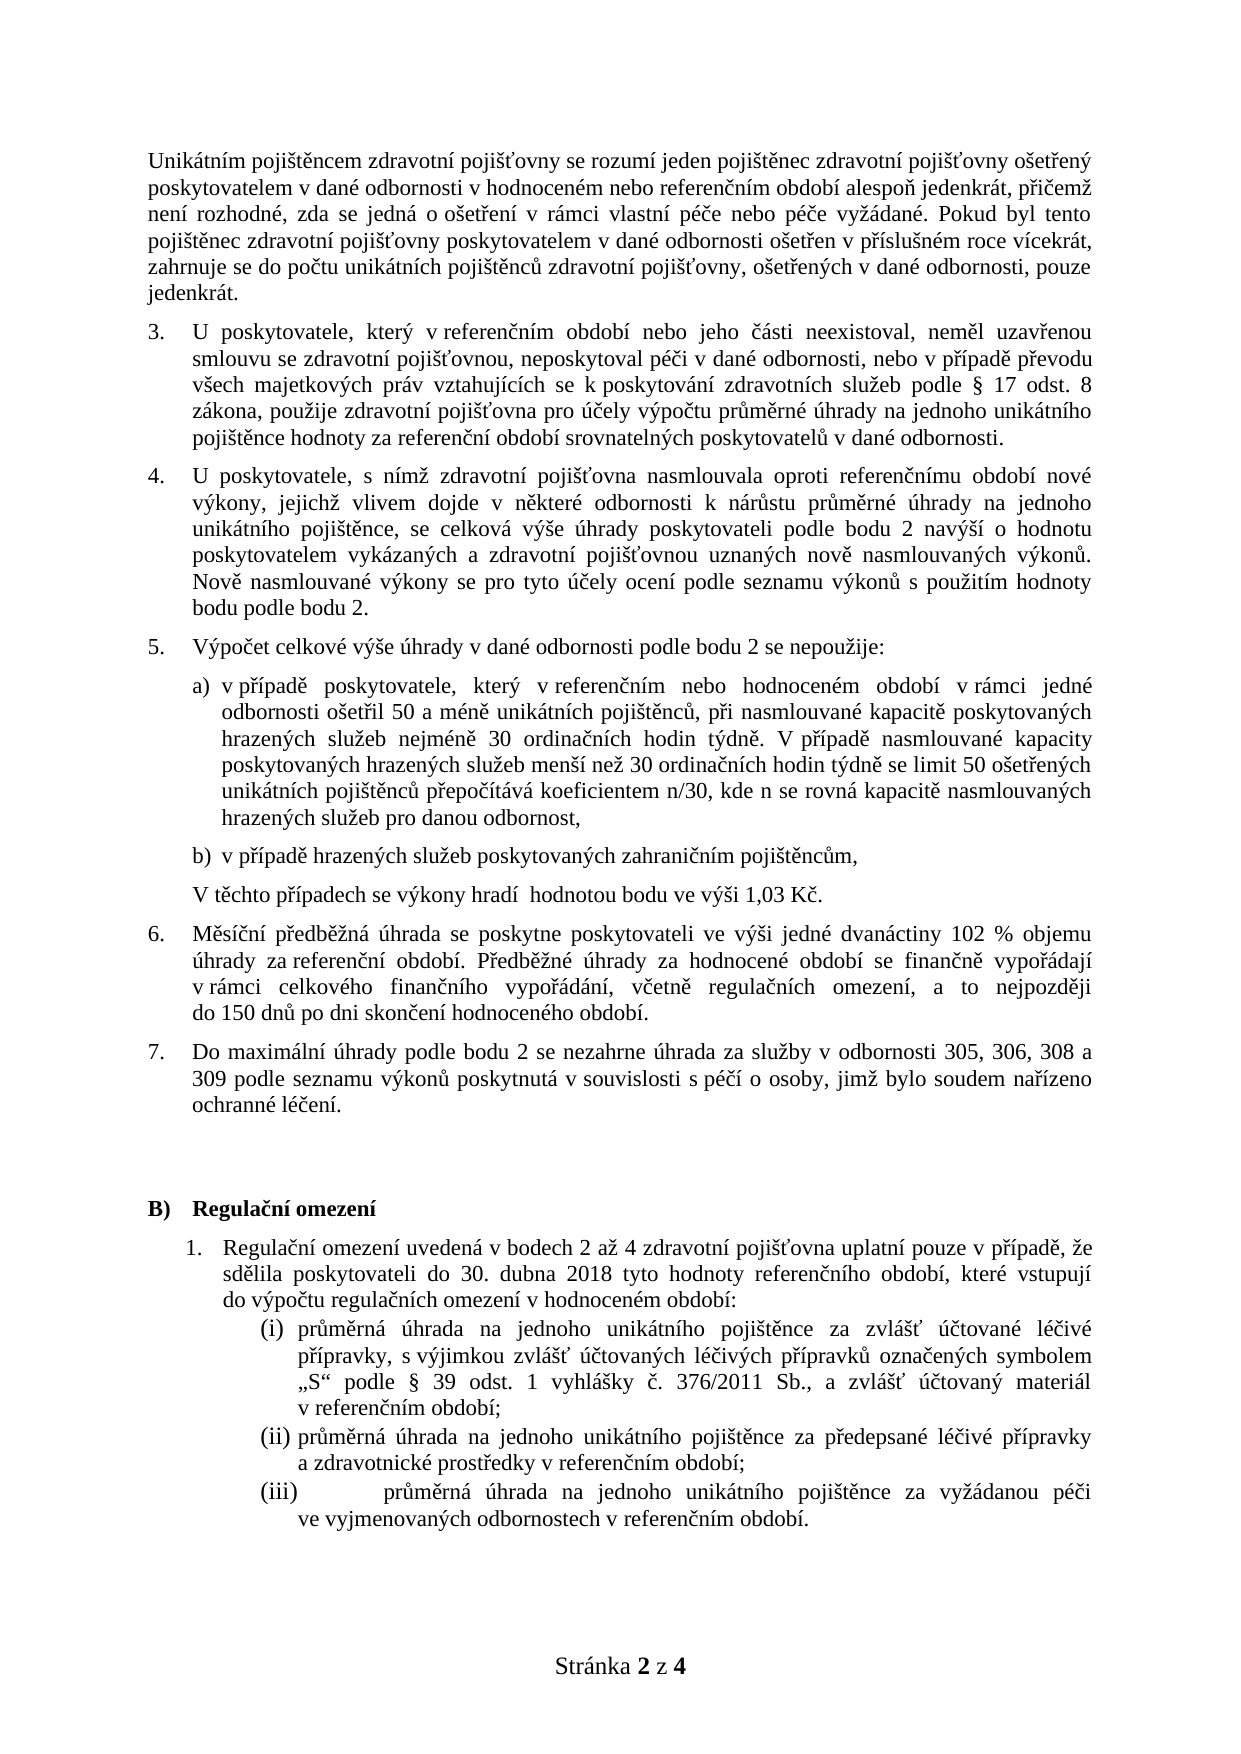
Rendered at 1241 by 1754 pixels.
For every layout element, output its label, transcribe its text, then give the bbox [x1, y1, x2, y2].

list v případě poskytovatele, který v referenčním nebo hodnoceném období v rámci jedné odbornosti ošetřil 50 a méně unikátních pojištěnců, při nasmlouvané kapacitě poskytovaných hrazených služeb nejméně 30 ordinačních hodin týdně. V případě nasmlouvané kapacity poskytovaných hrazených služeb menší než 30 ordinačních hodin týdně se limit 50 ošetřených unikátních pojištěnců přepočítává koeficientem n/30, kde n se rovná kapacitě nasmlouvaných hrazených služeb pro danou odbornost, [192, 672, 1093, 830]
list průměrná úhrada na jednoho unikátního pojištěnce za předepsané léčivé přípravky a zdravotnické prostředky v referenčním období; [260, 1421, 1093, 1476]
list Výpočet celkové výše úhrady v dané odbornosti podle bodu 2 se nepoužije: [148, 633, 1093, 659]
list U poskytovatele, který v referenčním období nebo jeho části neexistoval, neměl uzavřenou smlouvu se zdravotní pojišťovnou, neposkytoval péči v dané odbornosti, nebo v případě převodu všech majetkových práv vztahujících se k poskytování zdravotních služeb podle § 17 odst. 8 zákona, použije zdravotní pojišťovna pro účely výpočtu průměrné úhrady na jednoho unikátního pojištěnce hodnoty za referenční období srovnatelných poskytovatelů v dané odbornosti. [148, 318, 1093, 450]
list Regulační omezení uvedená v bodech 2 až 4 zdravotní pojišťovna uplatní pouze v případě, že sdělila poskytovateli do 30. dubna 2018 tyto hodnoty referenčního období, které vstupují do výpočtu regulačních omezení v hodnoceném období: [185, 1234, 1093, 1313]
list průměrná úhrada na jednoho unikátního pojištěnce za vyžádanou péči ve vyjmenovaných odbornostech v referenčním období. [260, 1476, 1093, 1531]
list Regulační omezení [148, 1195, 1093, 1221]
list Do maximální úhrady podle bodu 2 se nezahrne úhrada za služby v odbornosti 305, 306, 308 a 309 podle seznamu výkonů poskytnutá v souvislosti s péčí o osoby, jimž bylo soudem nařízeno ochranné léčení. [148, 1038, 1093, 1117]
list Měsíční předběžná úhrada se poskytne poskytovateli ve výši jedné dvanáctiny 102 % objemu úhrady za referenční období. Předběžné úhrady za hodnocené období se finančně vypořádají v rámci celkového finančního vypořádání, včetně regulačních omezení, a to nejpozději do 150 dnů po dni skončení hodnoceného období. [148, 920, 1093, 1026]
text Unikátním pojištěncem zdravotní pojišťovny se rozumí jeden pojištěnec zdravotní pojišťovny ošetřený poskytovatelem v dané odbornosti v hodnoceném nebo referenčním období alespoň jedenkrát, přičemž není rozhodné, zda se jedná o ošetření v rámci vlastní péče nebo péče vyžádané. Pokud byl tento pojištěnec zdravotní pojišťovny poskytovatelem v dané odbornosti ošetřen v příslušném roce vícekrát, zahrnuje se do počtu unikátních pojištěnců zdravotní pojišťovny, ošetřených v dané odbornosti, pouze jedenkrát. [148, 148, 1093, 306]
list V těchto případech se výkony hradí hodnotou bodu ve výši 1,03 Kč. [192, 881, 1093, 908]
list v případě hrazených služeb poskytovaných zahraničním pojištěncům, [192, 843, 1093, 869]
list průměrná úhrada na jednoho unikátního pojištěnce za zvlášť účtované léčivé přípravky, s výjimkou zvlášť účtovaných léčivých přípravků označených symbolem „S“ podle § 39 odst. 1 vyhlášky č. 376/2011 Sb., a zvlášť účtovaný materiál v referenčním období; [260, 1313, 1093, 1421]
list U poskytovatele, s nímž zdravotní pojišťovna nasmlouvala oproti referenčnímu období nové výkony, jejichž vlivem dojde v některé odbornosti k nárůstu průměrné úhrady na jednoho unikátního pojištěnce, se celková výše úhrady poskytovateli podle bodu 2 navýší o hodnotu poskytovatelem vykázaných a zdravotní pojišťovnou uznaných nově nasmlouvaných výkonů. Nově nasmlouvané výkony se pro tyto účely ocení podle seznamu výkonů s použitím hodnoty bodu podle bodu 2. [148, 462, 1093, 621]
